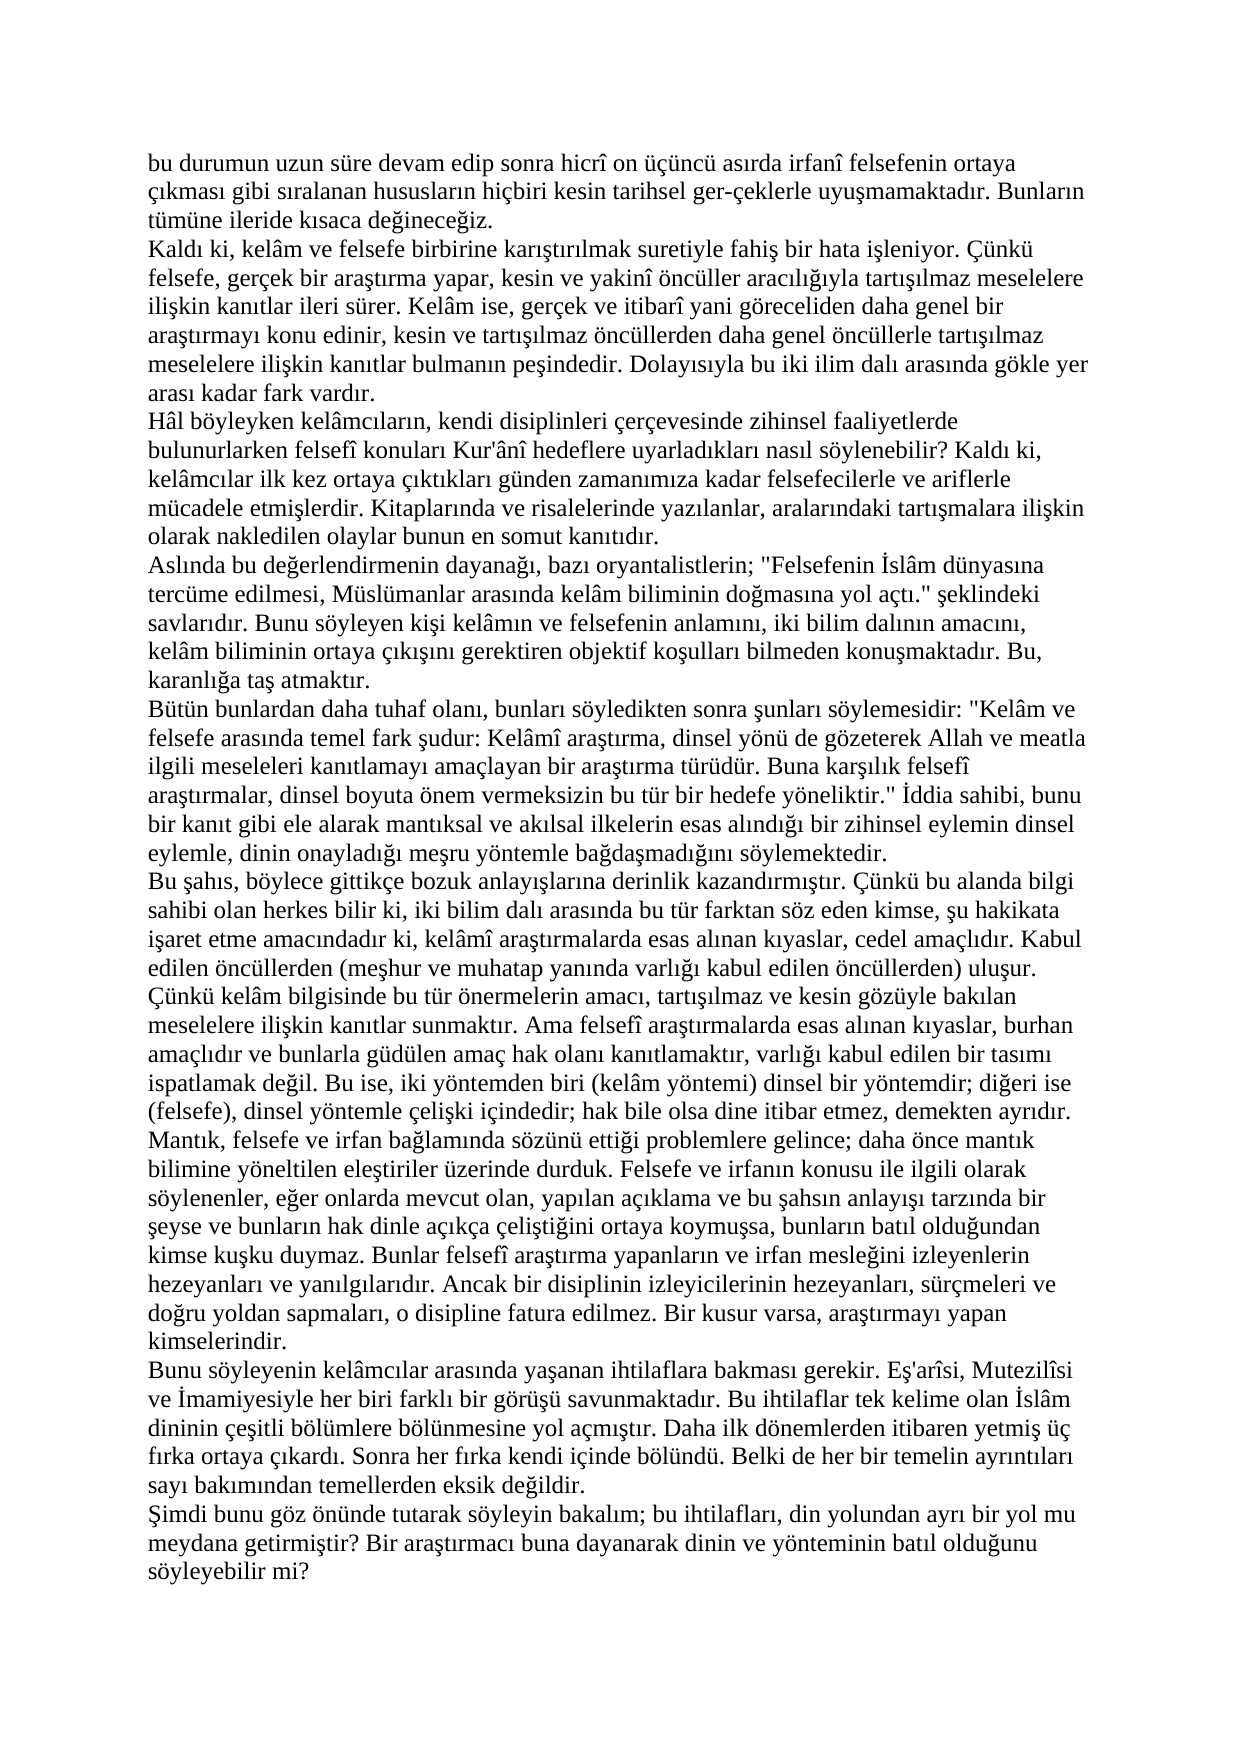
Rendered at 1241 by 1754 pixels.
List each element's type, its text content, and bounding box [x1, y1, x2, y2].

text Bütün bunlardan daha tuhaf olanı, bunları söyledikten sonra şunları söylemesidir: "Kelâm ve felsefe arasında temel fark şudur: Kelâmî araştırma, dinsel yönü de gözeterek Allah ve meatla ilgili meseleleri kanıtlamayı amaçlayan bir araştırma türüdür. Buna karşılık felsefî araştırmalar, dinsel boyuta önem vermeksizin bu tür bir hedefe yöneliktir." İddia sahibi, bunu bir kanıt gibi ele alarak mantıksal ve akılsal ilkelerin esas alındığı bir zihinsel eylemin dinsel eylemle, dinin onayladığı meşru yöntemle bağdaşmadığını söylemektedir. [148, 694, 1093, 866]
text Kaldı ki, kelâm ve felsefe birbirine karıştırılmak suretiyle fahiş bir hata işleniyor. Çünkü felsefe, gerçek bir araştırma yapar, kesin ve yakinî öncüller aracılığıyla tartışılmaz meselelere ilişkin kanıtlar ileri sürer. Kelâm ise, gerçek ve itibarî yani göreceliden daha genel bir araştırmayı konu edinir, kesin ve tartışılmaz öncüllerden daha genel öncüllerle tartışılmaz meselelere ilişkin kanıtlar bulmanın peşindedir. Dolayısıyla bu iki ilim dalı arasında gökle yer arası kadar fark vardır. [148, 234, 1093, 406]
text Bu şahıs, böylece gittikçe bozuk anlayışlarına derinlik kazandırmıştır. Çünkü bu alanda bilgi sahibi olan herkes bilir ki, iki bilim dalı arasında bu tür farktan söz eden kimse, şu hakikata işaret etme amacındadır ki, kelâmî araştırmalarda esas alınan kıyaslar, cedel amaçlıdır. Kabul edilen öncüllerden (meşhur ve muhatap yanında varlığı kabul edilen öncüllerden) uluşur. Çünkü kelâm bilgisinde bu tür önermelerin amacı, tartışılmaz ve kesin gözüyle bakılan meselelere ilişkin kanıtlar sunmaktır. Ama felsefî araştırmalarda esas alınan kıyaslar, burhan amaçlıdır ve bunlarla güdülen amaç hak olanı kanıtlamaktır, varlığı kabul edilen bir tasımı ispatlamak değil. Bu ise, iki yöntemden biri (kelâm yöntemi) dinsel bir yöntemdir; diğeri ise (felsefe), dinsel yöntemle çelişki içindedir; hak bile olsa dine itibar etmez, demekten ayrıdır. [148, 866, 1093, 1125]
text Şimdi bunu göz önünde tutarak söyleyin bakalım; bu ihtilafları, din yolundan ayrı bir yol mu meydana getirmiştir? Bir araştırmacı buna dayanarak dinin ve yönteminin batıl olduğunu söyleyebilir mi? [148, 1499, 1093, 1585]
text Bunu söyleyenin kelâmcılar arasında yaşanan ihtilaflara bakması gerekir. Eş'arîsi, Mutezilîsi ve İmamiyesiyle her biri farklı bir görüşü savunmaktadır. Bu ihtilaflar tek kelime olan İslâm dininin çeşitli bölümlere bölünmesine yol açmıştır. Daha ilk dönemlerden itibaren yetmiş üç fırka ortaya çıkardı. Sonra her fırka kendi içinde bölündü. Belki de her bir temelin ayrıntıları sayı bakımından temellerden eksik değildir. [148, 1355, 1093, 1499]
text Hâl böyleyken kelâmcıların, kendi disiplinleri çerçevesinde zihinsel faaliyetlerde bulunurlarken felsefî konuları Kur'ânî hedeflere uyarladıkları nasıl söylenebilir? Kaldı ki, kelâmcılar ilk kez ortaya çıktıkları günden zamanımıza kadar felsefecilerle ve ariflerle mücadele etmişlerdir. Kitaplarında ve risalelerinde yazılanlar, aralarındaki tartışmalara ilişkin olarak nakledilen olaylar bunun en somut kanıtıdır. [148, 406, 1093, 550]
text Aslında bu değerlendirmenin dayanağı, bazı oryantalistlerin; "Felsefenin İslâm dünyasına tercüme edilmesi, Müslümanlar arasında kelâm biliminin doğmasına yol açtı." şeklindeki savlarıdır. Bunu söyleyen kişi kelâmın ve felsefenin anlamını, iki bilim dalının amacını, kelâm biliminin ortaya çıkışını gerektiren objektif koşulları bilmeden konuşmaktadır. Bu, karanlığa taş atmaktır. [148, 550, 1093, 694]
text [148, 148, 1093, 234]
text Mantık, felsefe ve irfan bağlamında sözünü ettiği problemlere gelince; daha önce mantık bilimine yöneltilen eleştiriler üzerinde durduk. Felsefe ve irfanın konusu ile ilgili olarak söylenenler, eğer onlarda mevcut olan, yapılan açıklama ve bu şahsın anlayışı tarzında bir şeyse ve bunların hak dinle açıkça çeliştiğini ortaya koymuşsa, bunların batıl olduğundan kimse kuşku duymaz. Bunlar felsefî araştırma yapanların ve irfan mesleğini izleyenlerin hezeyanları ve yanılgılarıdır. Ancak bir disiplinin izleyicilerinin hezeyanları, sürçmeleri ve doğru yoldan sapmaları, o disipline fatura edilmez. Bir kusur varsa, araştırmayı yapan kimselerindir. [148, 1125, 1093, 1355]
